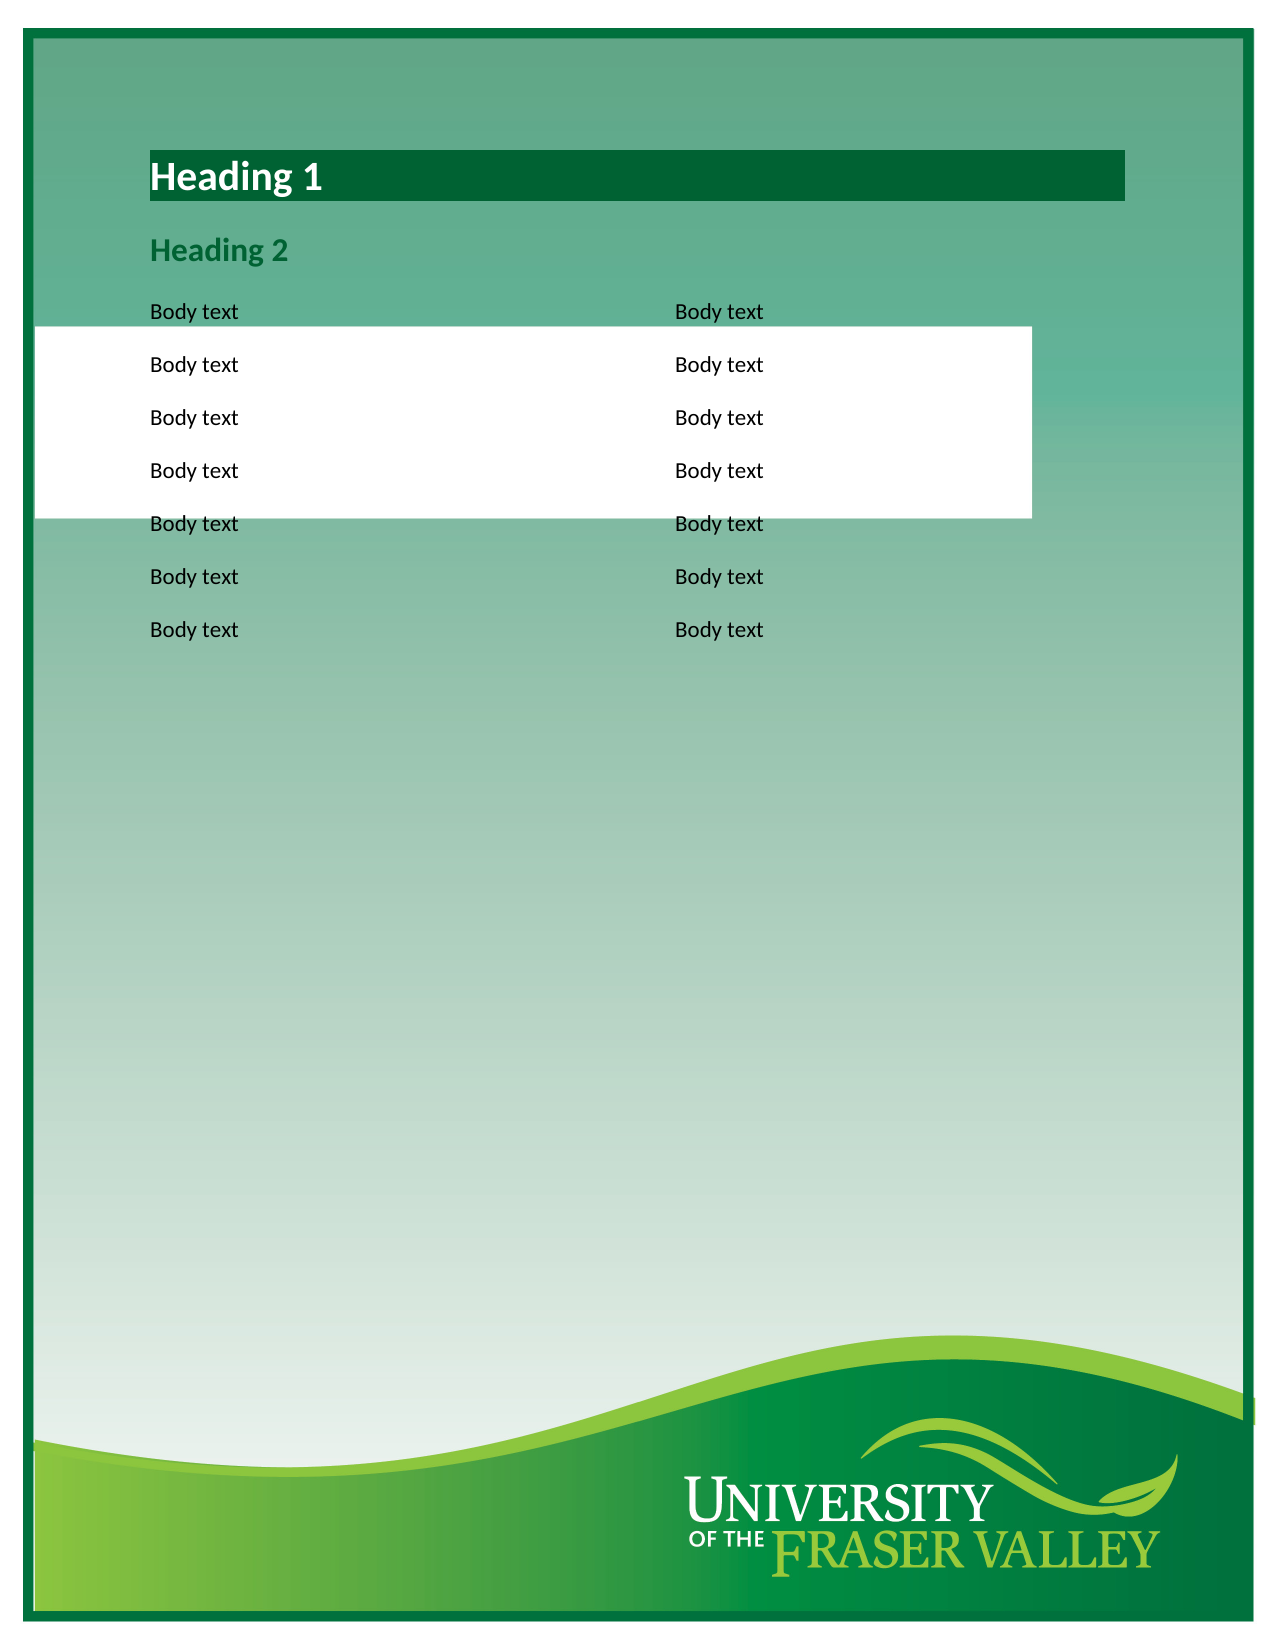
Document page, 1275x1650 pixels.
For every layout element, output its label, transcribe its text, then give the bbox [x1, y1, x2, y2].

text Body text [150, 403, 600, 431]
subtitle Heading 2 [150, 229, 1125, 270]
text Body text [150, 350, 600, 378]
text Body text [675, 615, 1125, 643]
text Body textBody text [150, 615, 600, 643]
subtitle Heading 1 [150, 150, 1125, 201]
text Body text [675, 403, 1125, 431]
text Body text [150, 562, 600, 590]
text Body text [150, 509, 600, 537]
text Body text [150, 456, 600, 484]
text Body text [150, 297, 600, 325]
text Body text [675, 509, 1125, 537]
picture [0, 0, 1275, 1650]
text Body text [675, 562, 1125, 590]
text Body text [675, 350, 1125, 378]
text Body text [675, 456, 1125, 484]
